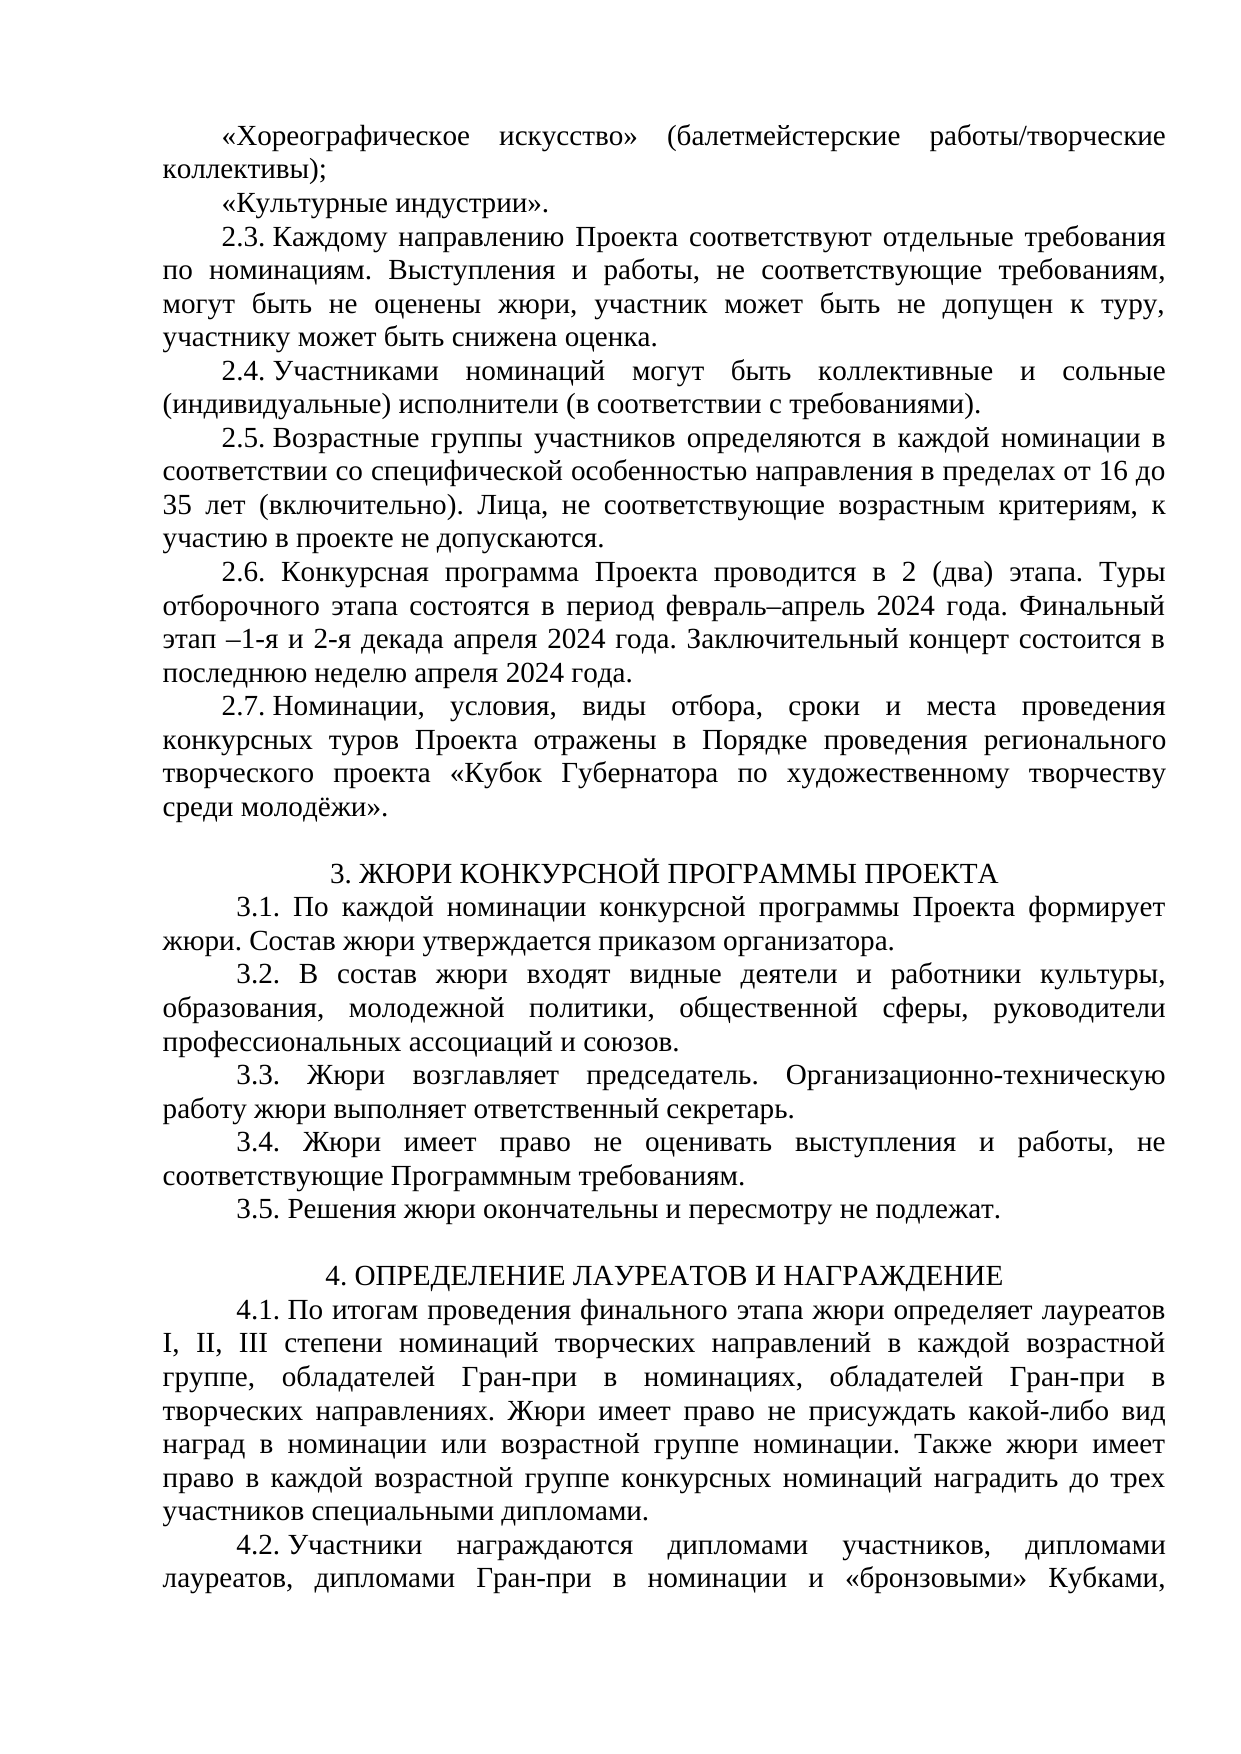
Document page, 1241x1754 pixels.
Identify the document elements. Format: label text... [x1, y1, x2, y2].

text 2.4. Участниками номинаций могут быть коллективные и сольные (индивидуальные) исполнители (в соответствии с требованиями). [162, 353, 1166, 420]
text 2.7. Номинации, условия, виды отбора, сроки и места проведения конкурсных туров Проекта отражены в Порядке проведения регионального творческого проекта «Кубок Губернатора по художественному творчеству среди молодёжи». [162, 688, 1166, 822]
text 4. Определение лауреатов и награждение [162, 1258, 1166, 1292]
text 3.3. Жюри возглавляет председатель. Организационно-техническую работу жюри выполняет ответственный секретарь. [162, 1057, 1166, 1124]
text 2.5. Возрастные группы участников определяются в каждой номинации в соответствии со специфической особенностью направления в пределах от 16 до 35 лет (включительно). Лица, не соответствующие возрастным критериям, к участию в проекте не допускаются. [162, 420, 1166, 554]
text 3.2. В состав жюри входят видные деятели и работники культуры, образования, молодежной политики, общественной сферы, руководители профессиональных ассоциаций и союзов. [162, 957, 1166, 1057]
text 3.5. Решения жюри окончательны и пересмотру не подлежат. [162, 1191, 1166, 1225]
text 4.1. По итогам проведения финального этапа жюри определяет лауреатов I, II, III степени номинаций творческих направлений в каждой возрастной группе, обладателей Гран-при в номинациях, обладателей Гран-при в творческих направлениях. Жюри имеет право не присуждать какой-либо вид наград в номинации или возрастной группе номинации. Также жюри имеет право в каждой возрастной группе конкурсных номинаций наградить до трех участников специальными дипломами. [162, 1292, 1166, 1527]
text 3.4. Жюри имеет право не оценивать выступления и работы, не соответствующие Программным требованиям. [162, 1124, 1166, 1191]
text «Хореографическое искусство» (балетмейстерские работы/творческие коллективы); [162, 118, 1166, 185]
text 2.6. Конкурсная программа Проекта проводится в 2 (два) этапа. Туры отборочного этапа состоятся в период февраль–апрель 2024 года. Финальный этап –1-я и 2-я декада апреля 2024 года. Заключительный концерт состоится в последнюю неделю апреля 2024 года. [162, 554, 1166, 688]
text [162, 1527, 1166, 1594]
text 2.3. Каждому направлению Проекта соответствуют отдельные требования по номинациям. Выступления и работы, не соответствующие требованиям, могут быть не оценены жюри, участник может быть не допущен к туру, участнику может быть снижена оценка. [162, 219, 1166, 353]
text «Культурные индустрии». [162, 185, 1166, 219]
text 3.1. По каждой номинации конкурсной программы Проекта формирует жюри. Состав жюри утверждается приказом организатора. [162, 889, 1166, 957]
text 3. Жюри конкурсной программы Проекта [162, 856, 1166, 889]
